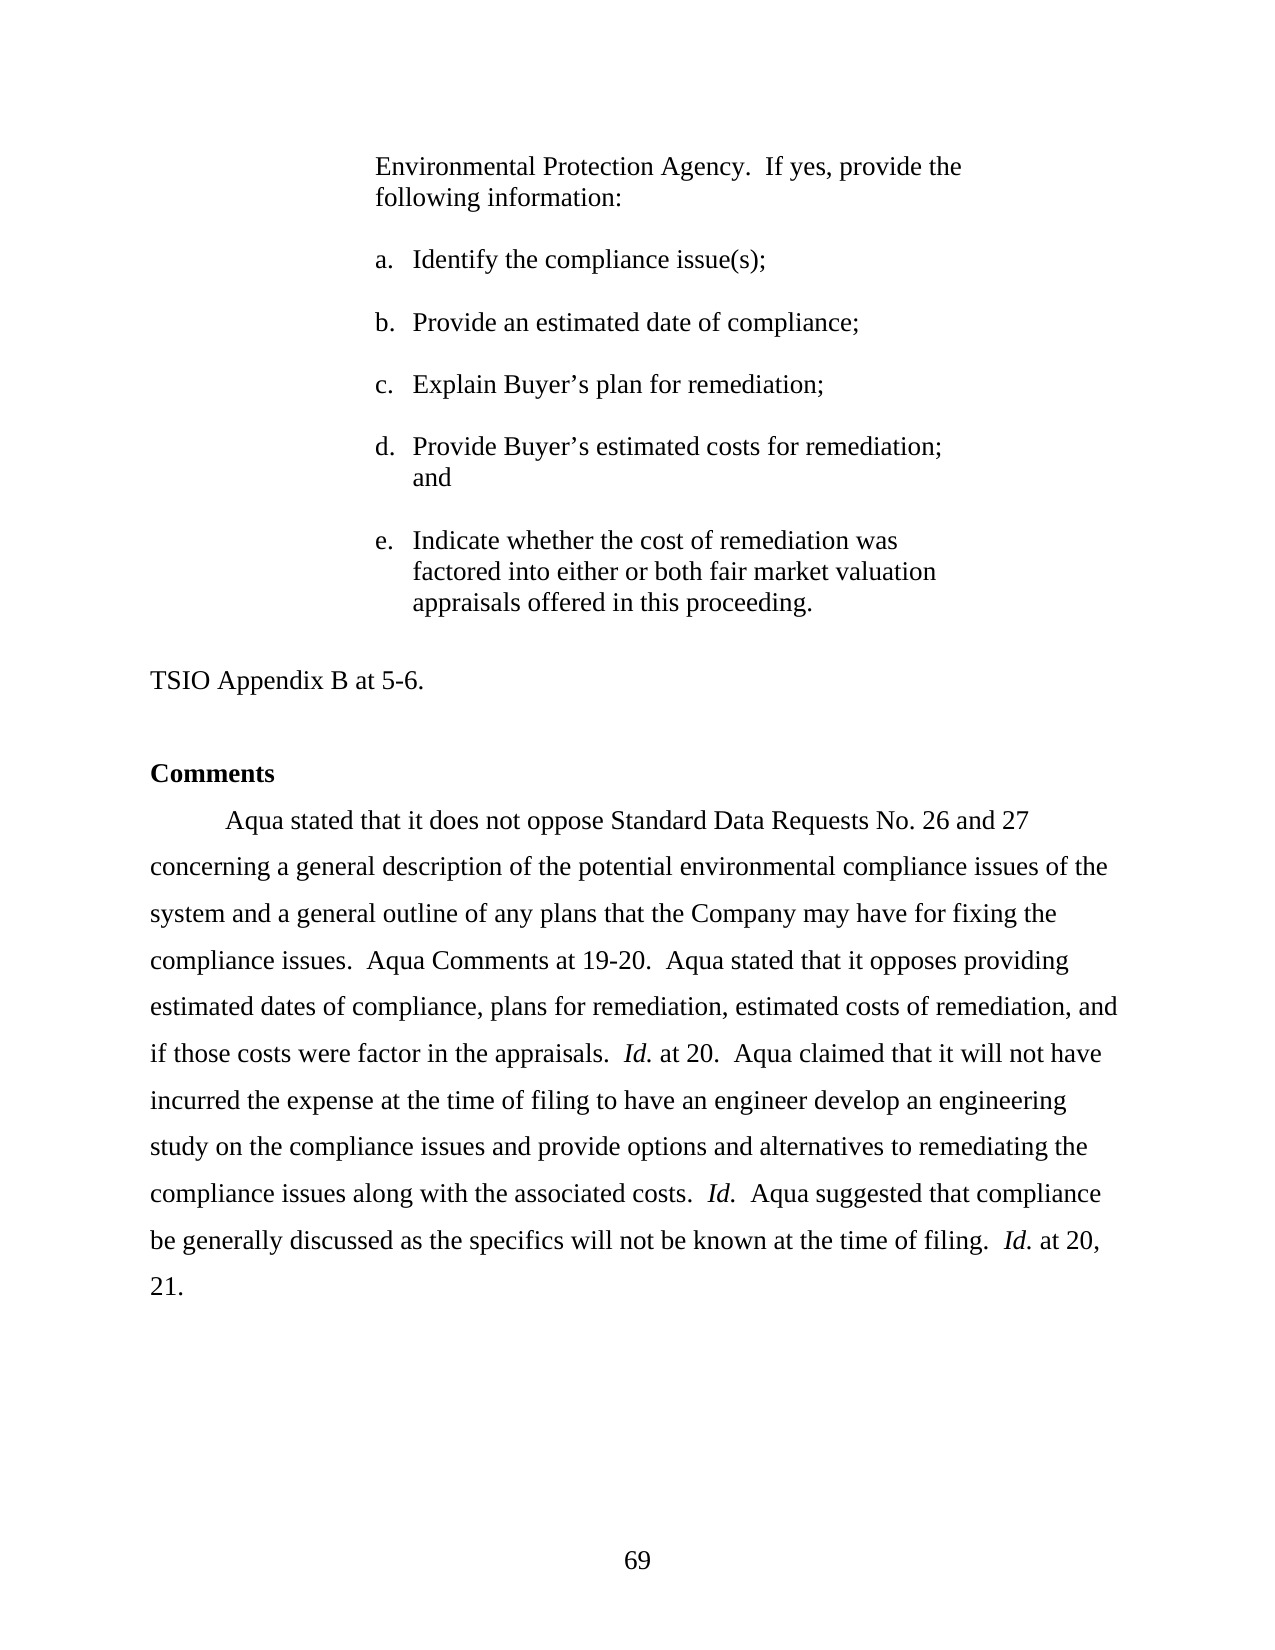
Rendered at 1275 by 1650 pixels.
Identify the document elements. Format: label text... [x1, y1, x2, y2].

list Provide Buyer’s estimated costs for remediation; and [375, 430, 975, 493]
list Identify the compliance issue(s); [375, 243, 975, 274]
text Comments [150, 757, 1125, 788]
list Indicate whether the cost of remediation was factored into either or both fair market valuation appraisals offered in this proceeding. [375, 524, 975, 617]
text Aqua stated that it does not oppose Standard Data Requests No. 26 and 27 concerning a general description of the potential environmental compliance issues of the system and a general outline of any plans that the Company may have for fixing the compliance issues. Aqua Comments at 19-20. Aqua stated that it opposes providing estimated dates of compliance, plans for remediation, estimated costs of remediation, and if those costs were factor in the appraisals. Id. at 20. Aqua claimed that it will not have incurred the expense at the time of filing to have an engineer develop an engineering study on the compliance issues and provide options and alternatives to remediating the compliance issues along with the associated costs. Id. Aqua suggested that compliance be generally discussed as the specifics will not be known at the time of filing. Id. at 20, 21. [150, 804, 1125, 1302]
list Explain Buyer’s plan for remediation; [375, 368, 975, 399]
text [300, 150, 975, 212]
text TSIO Appendix B at 5-6. [150, 664, 1125, 695]
list Provide an estimated date of compliance; [375, 306, 975, 337]
